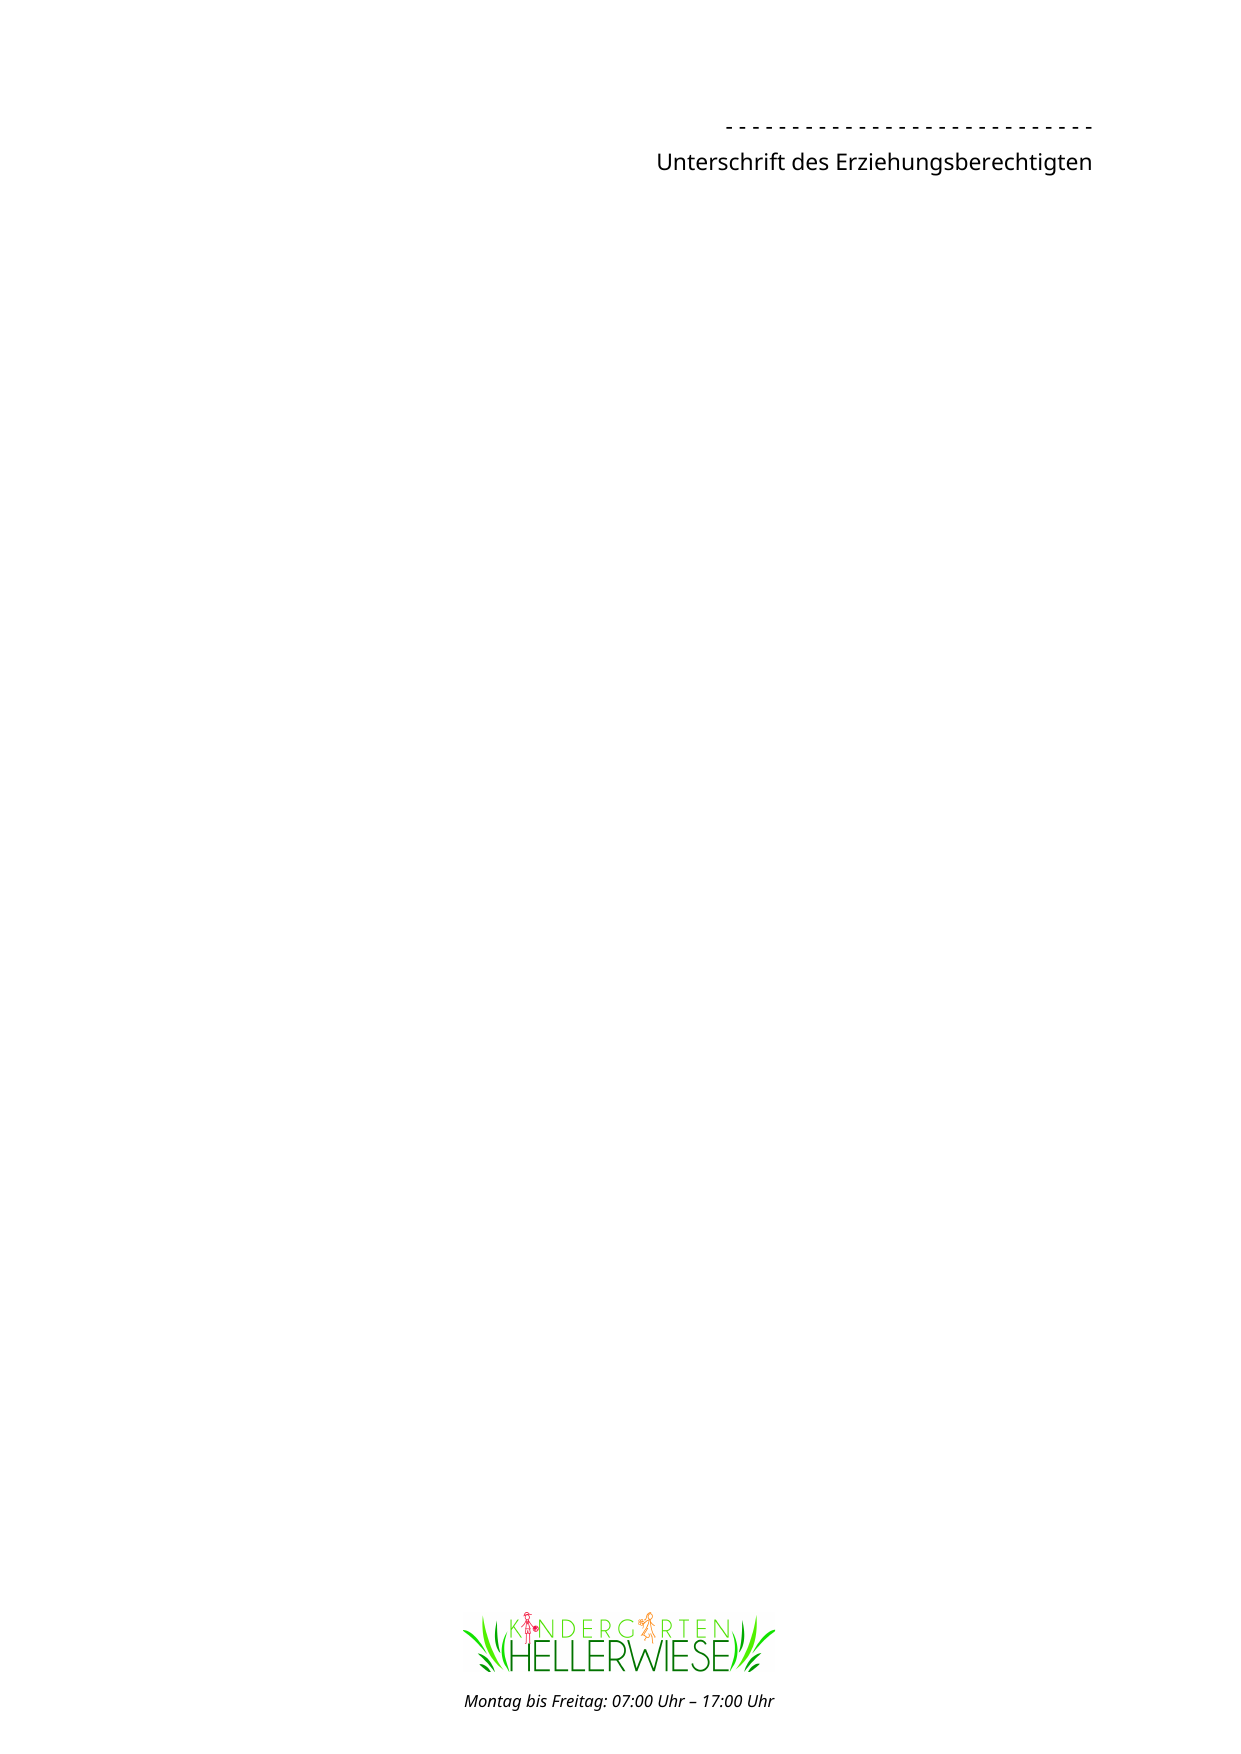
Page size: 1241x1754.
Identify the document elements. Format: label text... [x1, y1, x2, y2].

text Unterschrift des Erziehungsberechtigten [148, 146, 1093, 177]
text - - - - - - - - - - - - - - - - - - - - - - - - - - - - [148, 110, 1093, 141]
picture [462, 1612, 775, 1672]
